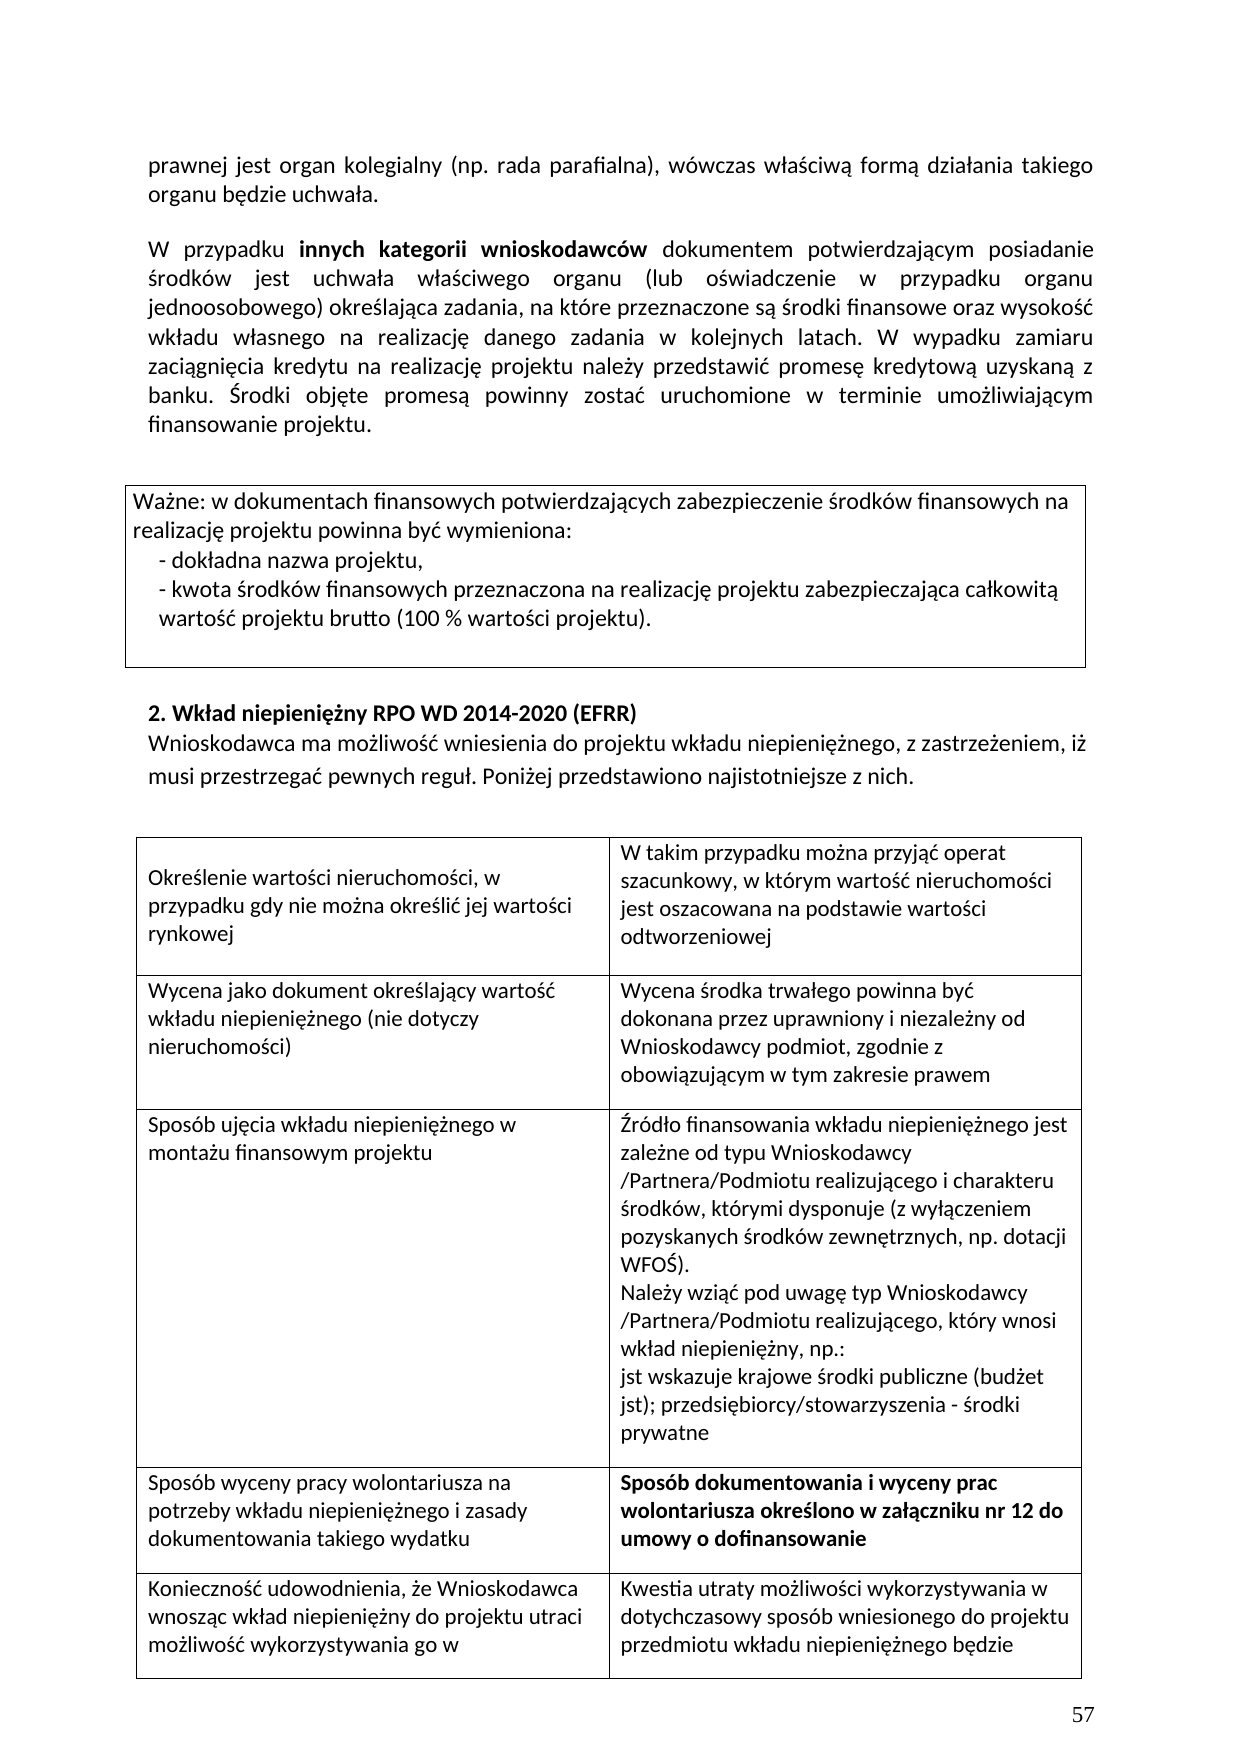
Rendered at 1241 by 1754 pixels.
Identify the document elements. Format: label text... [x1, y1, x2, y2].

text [148, 150, 1094, 208]
table_header W takim przypadku można przyjąć operat szacunkowy, w którym wartość nieruchomości jest oszacowana na podstawie wartości odtworzeniowej [610, 838, 1081, 975]
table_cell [137, 1574, 609, 1678]
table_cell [610, 1574, 1081, 1678]
table_cell Sposób dokumentowania i wyceny prac wolontariusza określono w załączniku nr 12 do umowy o dofinansowanie [610, 1468, 1081, 1573]
table_cell Wycena jako dokument określający wartość wkładu niepieniężnego (nie dotyczy nieruchomości) [137, 976, 609, 1109]
table_cell Źródło finansowania wkładu niepieniężnego jest zależne od typu Wnioskodawcy /Partnera/Podmiotu realizującego i charakteru środków, którymi dysponuje (z wyłączeniem pozyskanych środków zewnętrznych, np. dotacji WFOŚ). Należy wziąć pod uwagę typ Wnioskodawcy /Partnera/Podmiotu realizującego, który wnosi wkład niepieniężny, np.: jst wskazuje krajowe środki publiczne (budżet jst); przedsiębiorcy/stowarzyszenia - środki prywatne [610, 1110, 1081, 1467]
table_header Określenie wartości nieruchomości, w przypadku gdy nie można określić jej wartości rynkowej [137, 838, 609, 975]
table_cell Wycena środka trwałego powinna być dokonana przez uprawniony i niezależny od Wnioskodawcy podmiot, zgodnie z obowiązującym w tym zakresie prawem [610, 976, 1081, 1109]
text W przypadku innych kategorii wnioskodawców dokumentem potwierdzającym posiadanie środków jest uchwała właściwego organu (lub oświadczenie w przypadku organu jednoosobowego) określająca zadania, na które przeznaczone są środki finansowe oraz wysokość wkładu własnego na realizację danego zadania w kolejnych latach. W wypadku zamiaru zaciągnięcia kredytu na realizację projektu należy przedstawić promesę kredytową uzyskaną z banku. Środki objęte promesą powinny zostać uruchomione w terminie umożliwiającym finansowanie projektu. [148, 234, 1094, 439]
text Wnioskodawca ma możliwość wniesienia do projektu wkładu niepieniężnego, z zastrzeżeniem, iż musi przestrzegać pewnych reguł. Poniżej przedstawiono najistotniejsze z nich. [148, 728, 1094, 791]
text 2. Wkład niepieniężny RPO WD 2014-2020 (EFRR) [148, 698, 1094, 728]
table_cell Sposób wyceny pracy wolontariusza na potrzeby wkładu niepieniężnego i zasady dokumentowania takiego wydatku [137, 1468, 609, 1573]
table_header Ważne: w dokumentach finansowych potwierdzających zabezpieczenie środków finansowych na realizację projektu powinna być wymieniona: - dokładna nazwa projektu, - kwota środków finansowych przeznaczona na realizację projektu zabezpieczająca całkowitą wartość projektu brutto (100 % wartości projektu). [126, 486, 1085, 667]
table_cell Sposób ujęcia wkładu niepieniężnego w montażu finansowym projektu [137, 1110, 609, 1467]
